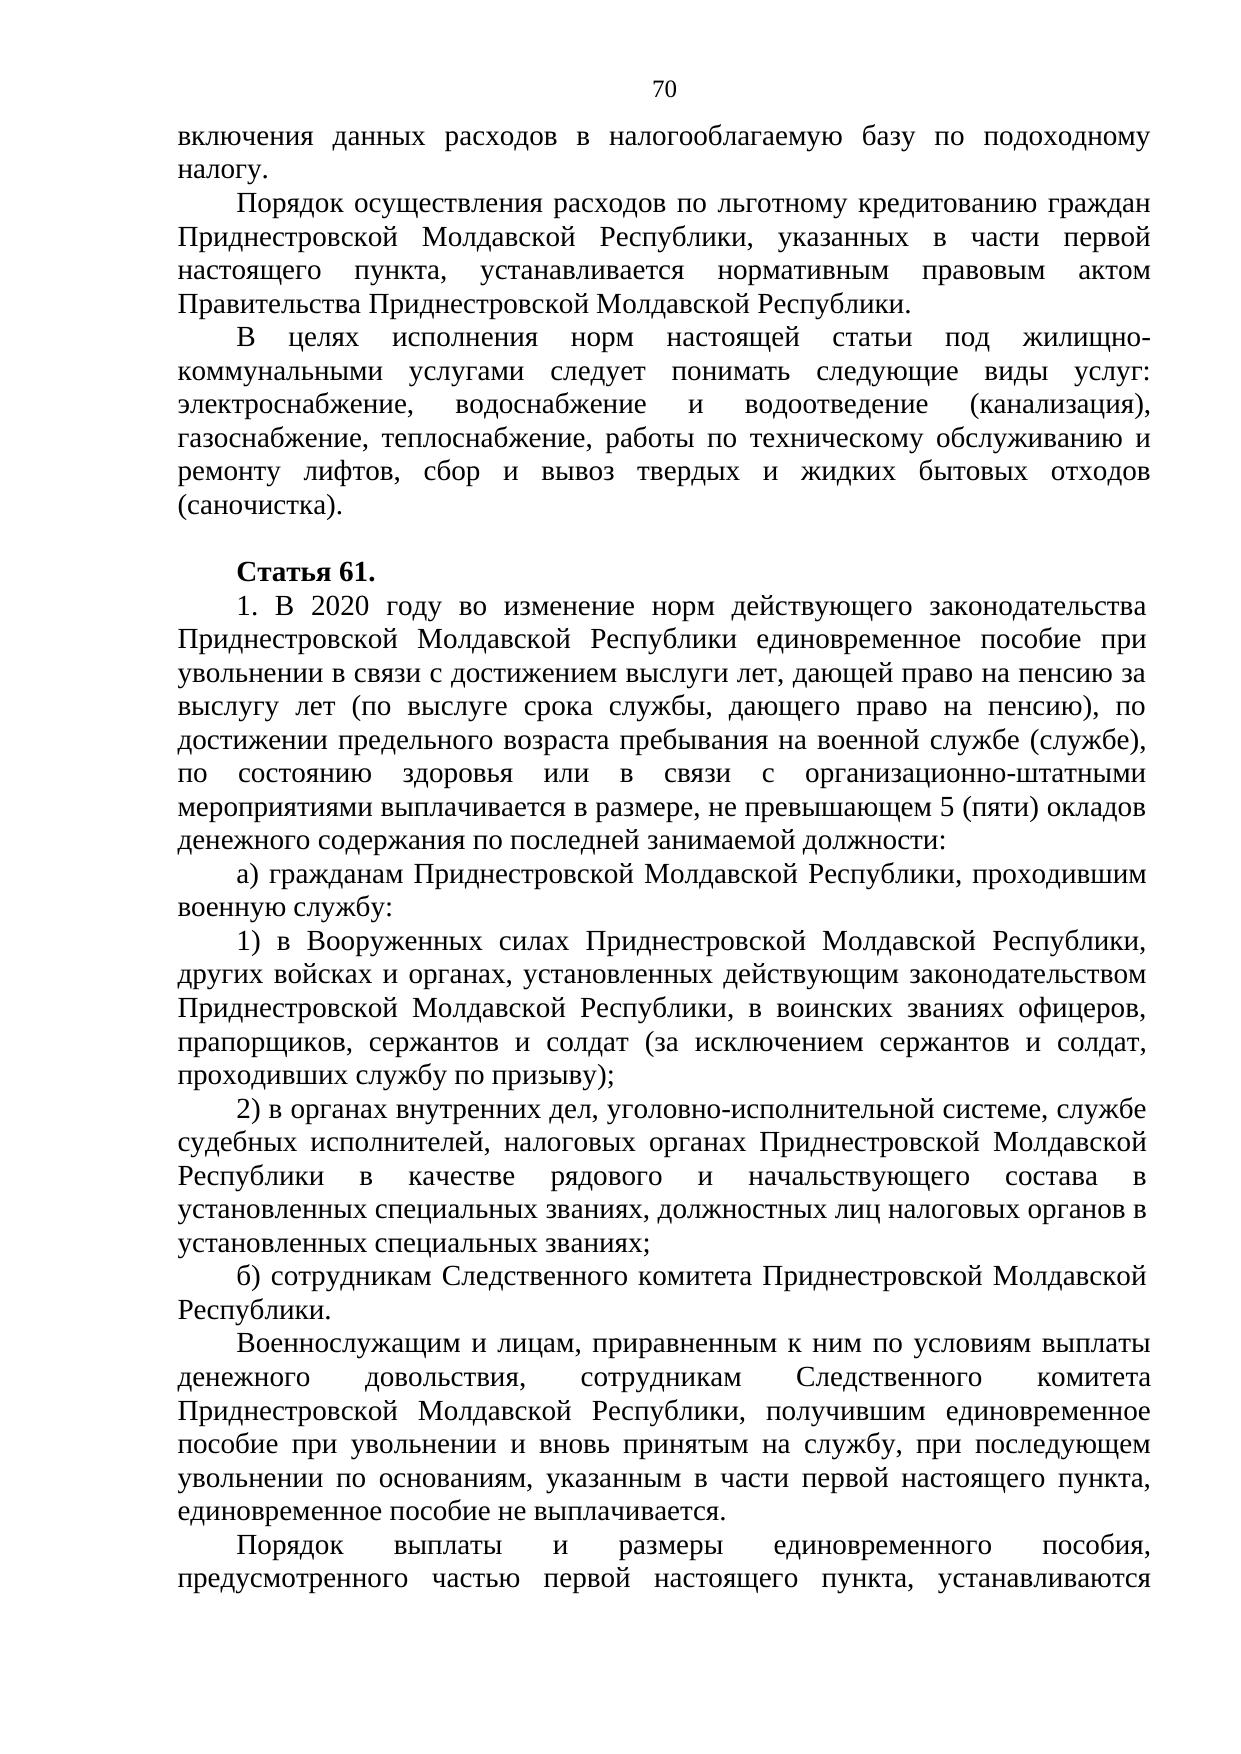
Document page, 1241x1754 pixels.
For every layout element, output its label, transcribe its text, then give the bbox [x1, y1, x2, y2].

text 2) в органах внутренних дел, уголовно-исполнительной системе, службе судебных исполнителей, налоговых органах Приднестровской Молдавской Республики в качестве рядового и начальствующего состава в установленных специальных званиях, должностных лиц налоговых органов в установленных специальных званиях; [177, 1091, 1147, 1258]
text 1. В 2020 году во изменение норм действующего законодательства Приднестровской Молдавской Республики единовременное пособие при увольнении в связи с достижением выслуги лет, дающей право на пенсию за выслугу лет (по выслуге срока службы, дающего право на пенсию), по достижении предельного возраста пребывания на военной службе (службе), по состоянию здоровья или в связи с организационно-штатными мероприятиями выплачивается в размере, не превышающем 5 (пяти) окладов денежного содержания по последней занимаемой должности: [177, 588, 1147, 856]
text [177, 1527, 1152, 1594]
text Военнослужащим и лицам, приравненным к ним по условиям выплаты денежного довольствия, сотрудникам Следственного комитета Приднестровской Молдавской Республики, получившим единовременное пособие при увольнении и вновь принятым на службу, при последующем увольнении по основаниям, указанным в части первой настоящего пункта, единовременное пособие не выплачивается. [177, 1326, 1152, 1527]
text Статья 61. [177, 554, 1152, 588]
text б) сотрудникам Следственного комитета Приднестровской Молдавской Республики. [177, 1258, 1147, 1326]
text Порядок осуществления расходов по льготному кредитованию граждан Приднестровской Молдавской Республики, указанных в части первой настоящего пункта, устанавливается нормативным правовым актом Правительства Приднестровской Молдавской Республики. [177, 185, 1152, 319]
text 1) в Вооруженных силах Приднестровской Молдавской Республики, других войсках и органах, установленных действующим законодательством Приднестровской Молдавской Республики, в воинских званиях офицеров, прапорщиков, сержантов и солдат (за исключением сержантов и солдат, проходивших службу по призыву); [177, 923, 1147, 1091]
text В целях исполнения норм настоящей статьи под жилищно-коммунальными услугами следует понимать следующие виды услуг: электроснабжение, водоснабжение и водоотведение (канализация), газоснабжение, теплоснабжение, работы по техническому обслуживанию и ремонту лифтов, сбор и вывоз твердых и жидких бытовых отходов (саночистка). [177, 319, 1152, 521]
text а) гражданам Приднестровской Молдавской Республики, проходившим военную службу: [177, 856, 1147, 923]
